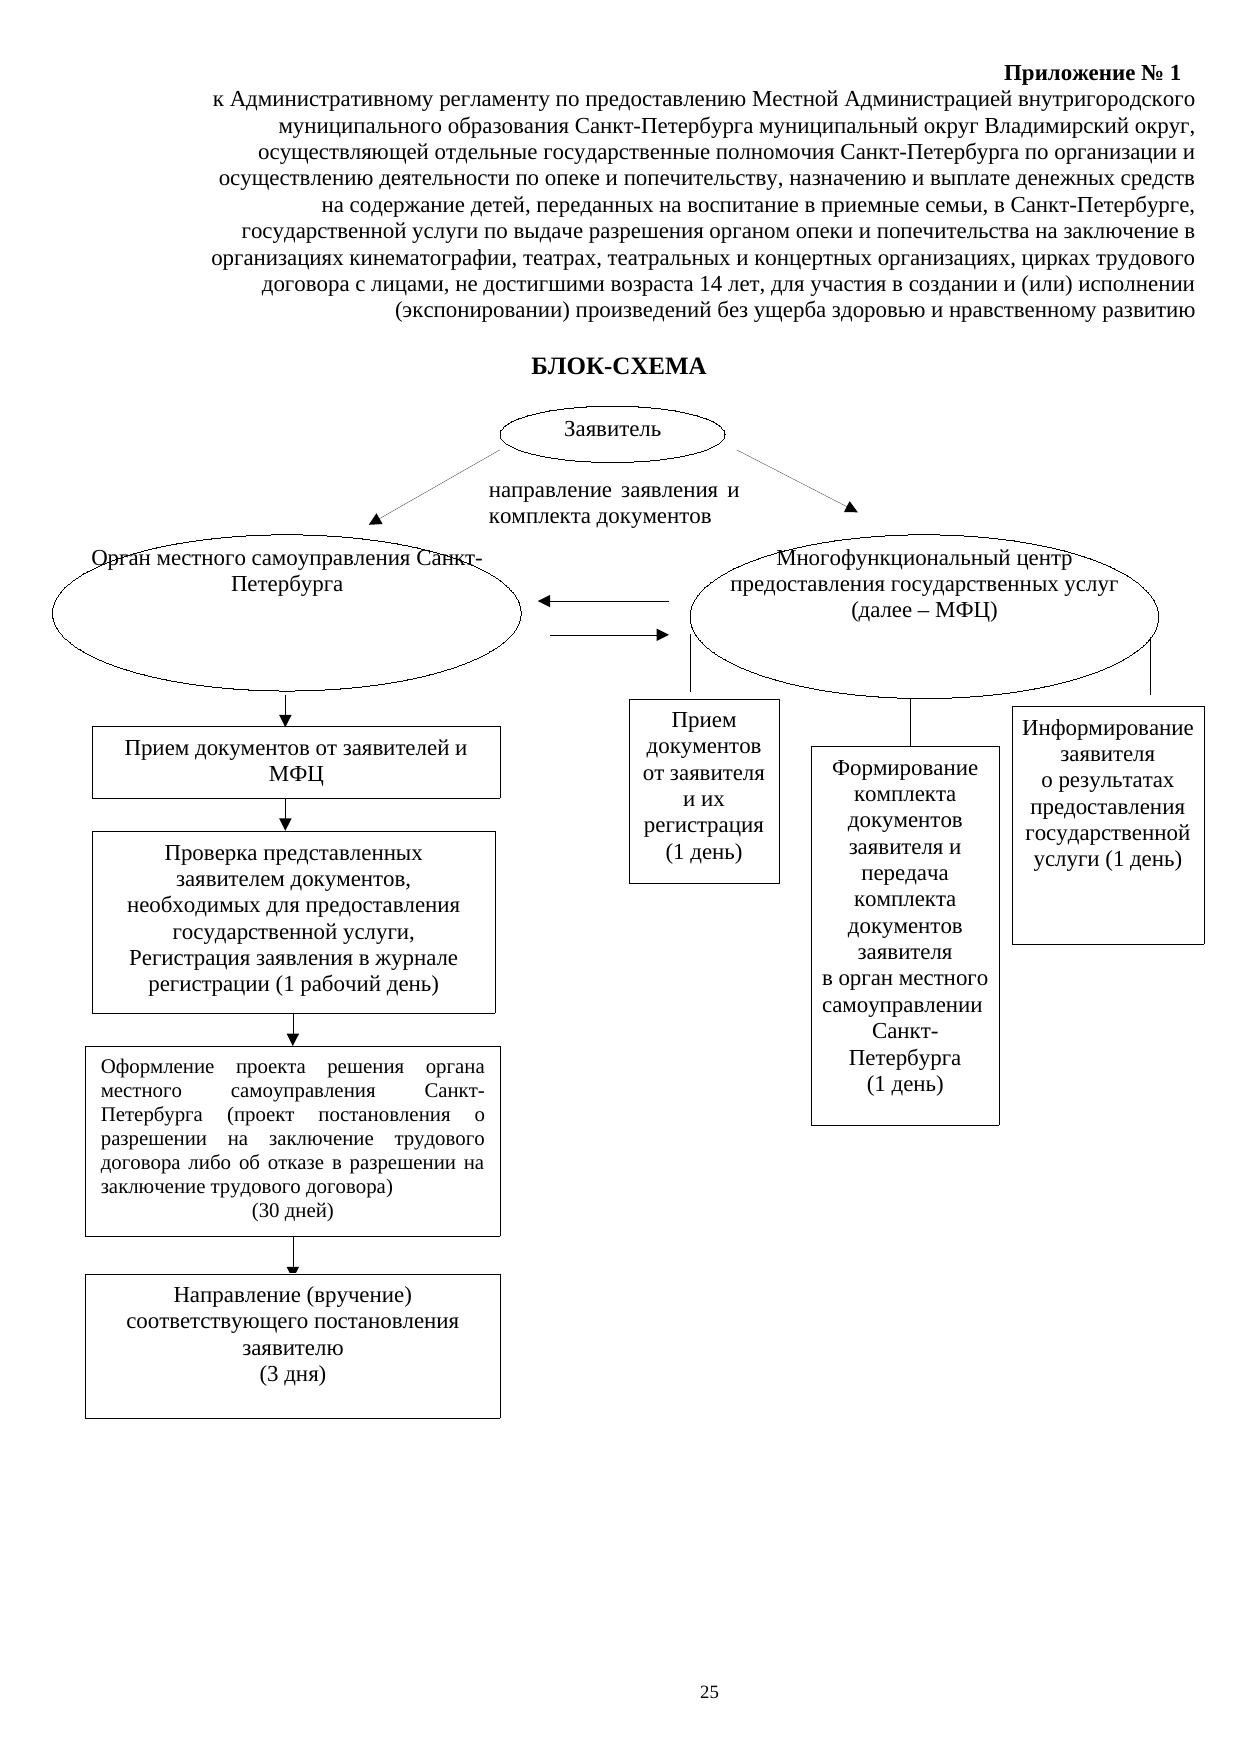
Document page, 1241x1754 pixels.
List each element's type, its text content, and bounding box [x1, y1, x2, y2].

text к Административному регламенту по предоставлению Местной Администрацией внутригородского муниципального образования Санкт-Петербурга муниципальный округ Владимирский округ, осуществляющей отдельные государственные полномочия Санкт-Петербурга по организации и осуществлению деятельности по опеке и попечительству, назначению и выплате денежных средств на содержание детей, переданных на воспитание в приемные семьи, в Санкт-Петербурге, государственной услуги по выдаче разрешения органом опеки и попечительства на заключение в организациях кинематографии, театрах, театральных и концертных организациях, цирках трудового договора с лицами, не достигшими возраста 14 лет, для участия в создании и (или) исполнении (экспонировании) произведений без ущерба здоровью и нравственному развитию [192, 85, 1196, 323]
text БЛОК-СХЕМА [457, 351, 1196, 380]
text Приложение № 1 [606, 59, 1181, 85]
